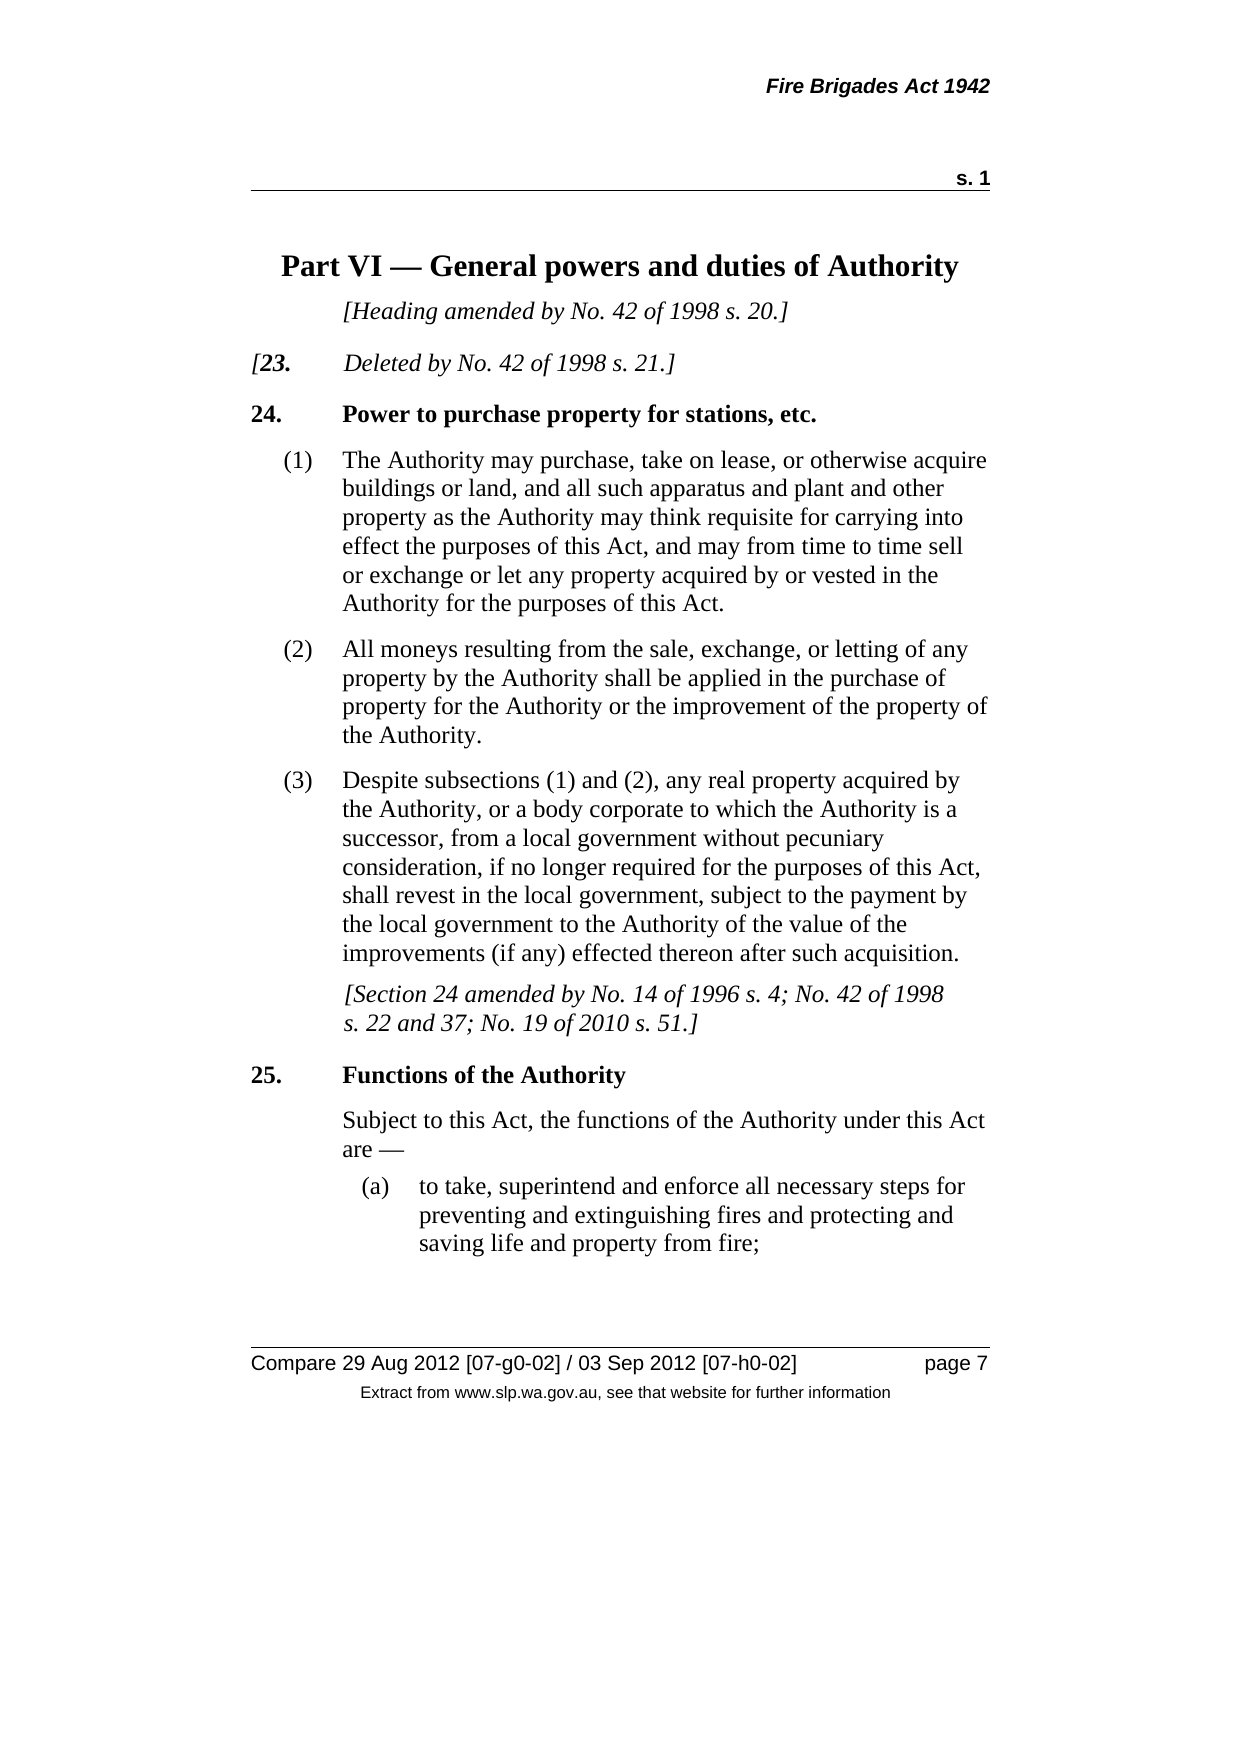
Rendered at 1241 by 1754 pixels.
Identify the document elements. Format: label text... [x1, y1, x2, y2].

text [23. Deleted by No. 42 of 1998 s. 21.] [251, 348, 990, 376]
subtitle Part VI — General powers and duties of Authority [251, 247, 990, 283]
text (3) Despite subsections (1) and (2), any real property acquired by the Authority, or a body corporate to which the Authority is a successor, from a local government without pecuniary consideration, if no longer required for the purposes of this Act, shall revest in the local government, subject to the payment by the local government to the Authority of the value of the improvements (if any) effected thereon after such acquisition. [251, 766, 990, 967]
text Subject to this Act, the functions of the Authority under this Act are — [251, 1105, 990, 1163]
text (1) The Authority may purchase, take on lease, or otherwise acquire buildings or land, and all such apparatus and plant and other property as the Authority may think requisite for carrying into effect the purposes of this Act, and may from time to time sell or exchange or let any property acquired by or vested in the Authority for the purposes of this Act. [251, 445, 990, 617]
subtitle 25. Functions of the Authority [251, 1060, 990, 1088]
subtitle 24. Power to purchase property for stations, etc. [251, 399, 990, 428]
text (a) to take, superintend and enforce all necessary steps for preventing and extinguishing fires and protecting and saving life and property from fire; [251, 1171, 990, 1257]
text (2) All moneys resulting from the sale, exchange, or letting of any property by the Authority shall be applied in the purchase of property for the Authority or the improvement of the property of the Authority. [251, 634, 990, 749]
text [Section 24 amended by No. 14 of 1996 s. 4; No. 42 of 1998 s. 22 and 37; No. 19 of 2010 s. 51.] [251, 979, 990, 1037]
subtitle [Heading amended by No. 42 of 1998 s. 20.] [252, 296, 990, 325]
